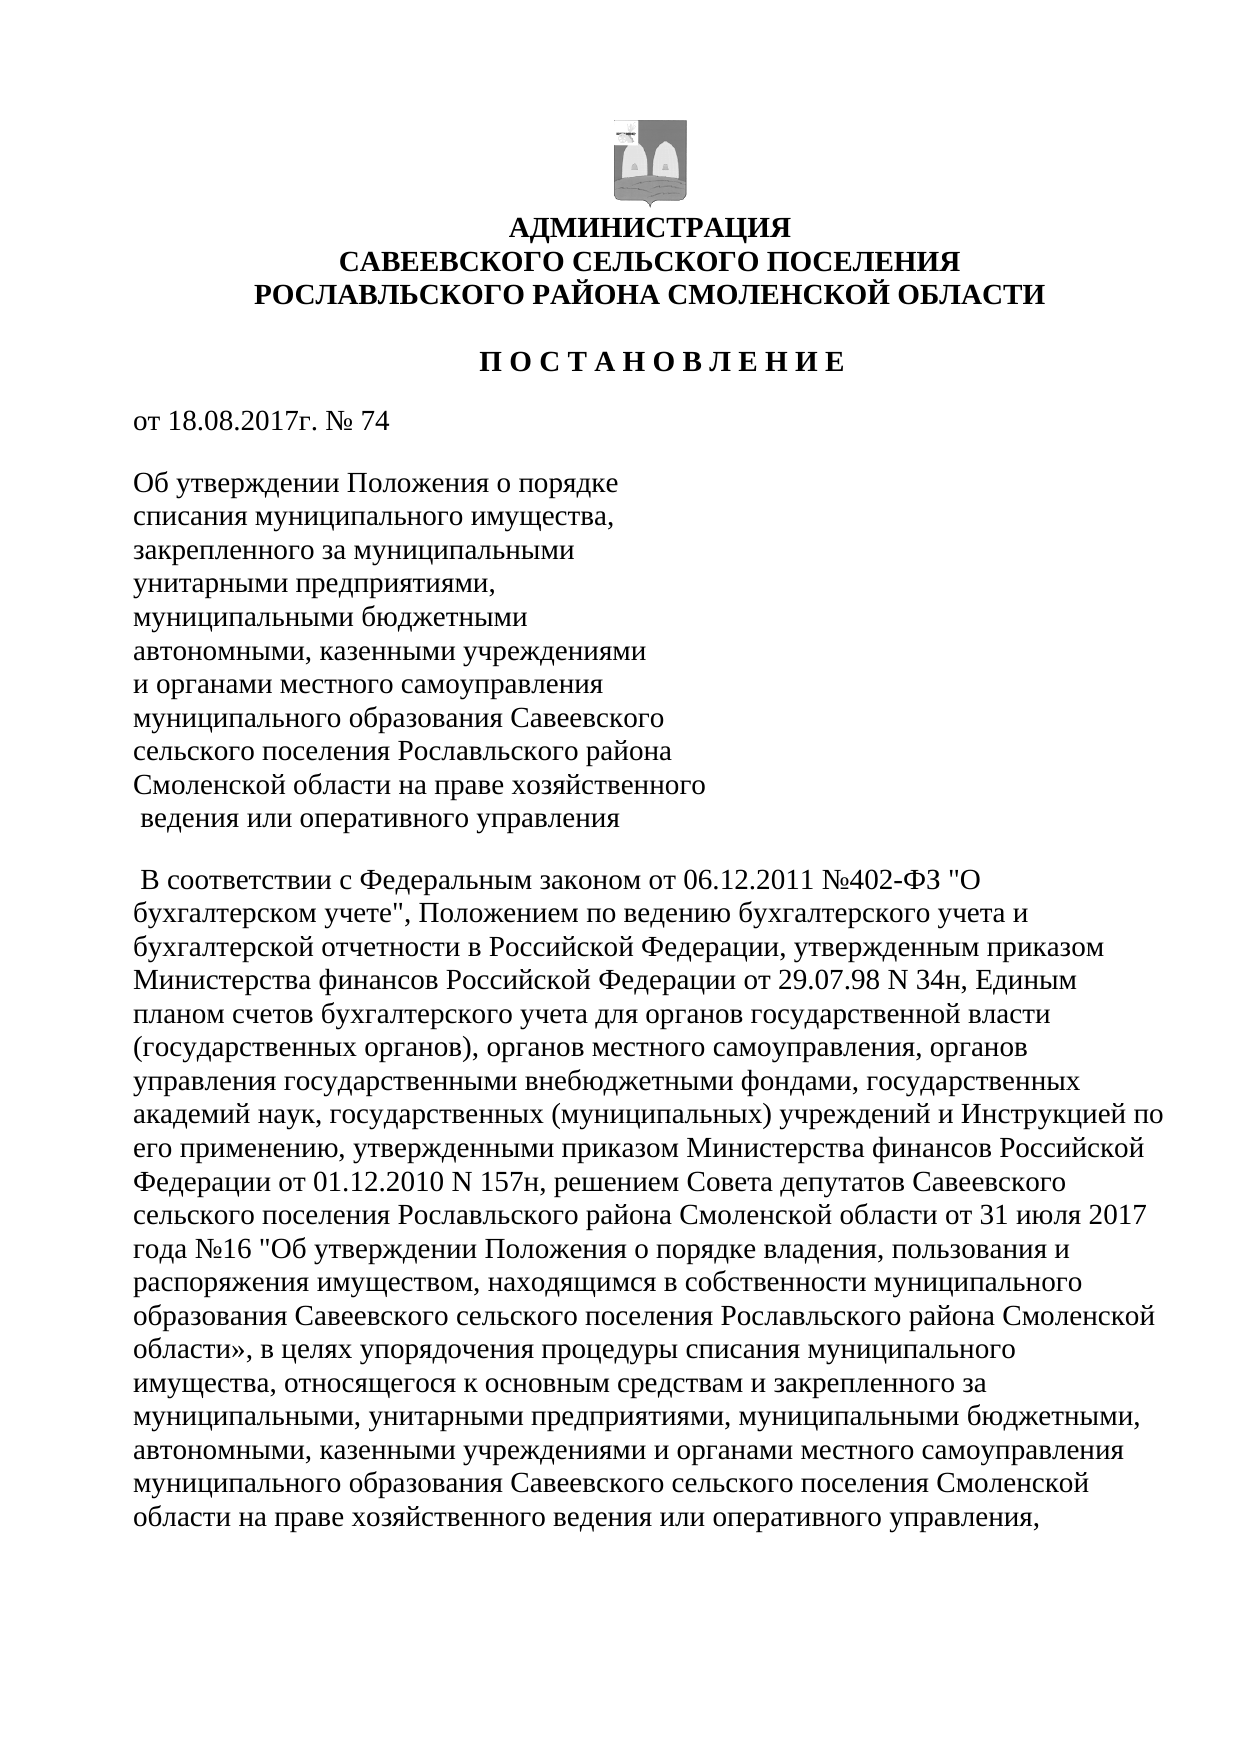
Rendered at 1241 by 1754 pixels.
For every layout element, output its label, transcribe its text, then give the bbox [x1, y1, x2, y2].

text АДМИНИСТРАЦИЯ [133, 210, 1167, 244]
text автономными, казенными учреждениями [133, 633, 1167, 666]
text от 18.08.2017г. № 74 [133, 403, 1167, 437]
text РОСЛАВЛЬСКОГО РАЙОНА СМОЛЕНСКОЙ ОБЛАСТИ [133, 277, 1167, 311]
text сельского поселения Рославльского района [133, 733, 1167, 767]
text ведения или оперативного управления [133, 800, 1167, 834]
text унитарными предприятиями, [133, 566, 1167, 599]
text списания муниципального имущества, [133, 498, 1167, 532]
text и органами местного самоуправления [133, 666, 1167, 700]
text муниципального образования Савеевского [133, 700, 1167, 733]
text Об утверждении Положения о порядке [133, 465, 1167, 498]
text Смоленской области на праве хозяйственного [133, 767, 1167, 800]
text закрепленного за муниципальными [133, 532, 1167, 566]
text П О С Т А Н О В Л Е Н И Е [133, 311, 1191, 377]
text САВЕЕВСКОГО СЕЛЬСКОГО ПОСЕЛЕНИЯ [133, 244, 1167, 277]
text В соответствии с Федеральным законом от 06.12.2011 №402-ФЗ "О бухгалтерском учете", Положением по ведению бухгалтерского учета и бухгалтерской отчетности в Российской Федерации, утвержденным приказом Министерства финансов Российской Федерации от 29.07.98 N 34н, Единым планом счетов бухгалтерского учета для органов государственной власти (государственных органов), органов местного самоуправления, органов управления государственными внебюджетными фондами, государственных академий наук, государственных (муниципальных) учреждений и Инструкцией по его применению, утвержденными приказом Министерства финансов Российской Федерации от 01.12.2010 N 157н, решением Совета депутатов Савеевского сельского поселения Рославльского района Смоленской области от 31 июля 2017 года №16 "Об утверждении Положения о порядке владения, пользования и распоряжения имуществом, находящимся в собственности муниципального образования Савеевского сельского поселения Рославльского района Смоленской области», в целях упорядочения процедуры списания муниципального имущества, относящегося к основным средствам и закрепленного за муниципальными, унитарными предприятиями, муниципальными бюджетными, автономными, казенными учреждениями и органами местного самоуправления муниципального образования Савеевского сельского поселения Смоленской области на праве хозяйственного ведения или оперативного управления, [133, 862, 1167, 1533]
text муниципальными бюджетными [133, 599, 1167, 633]
